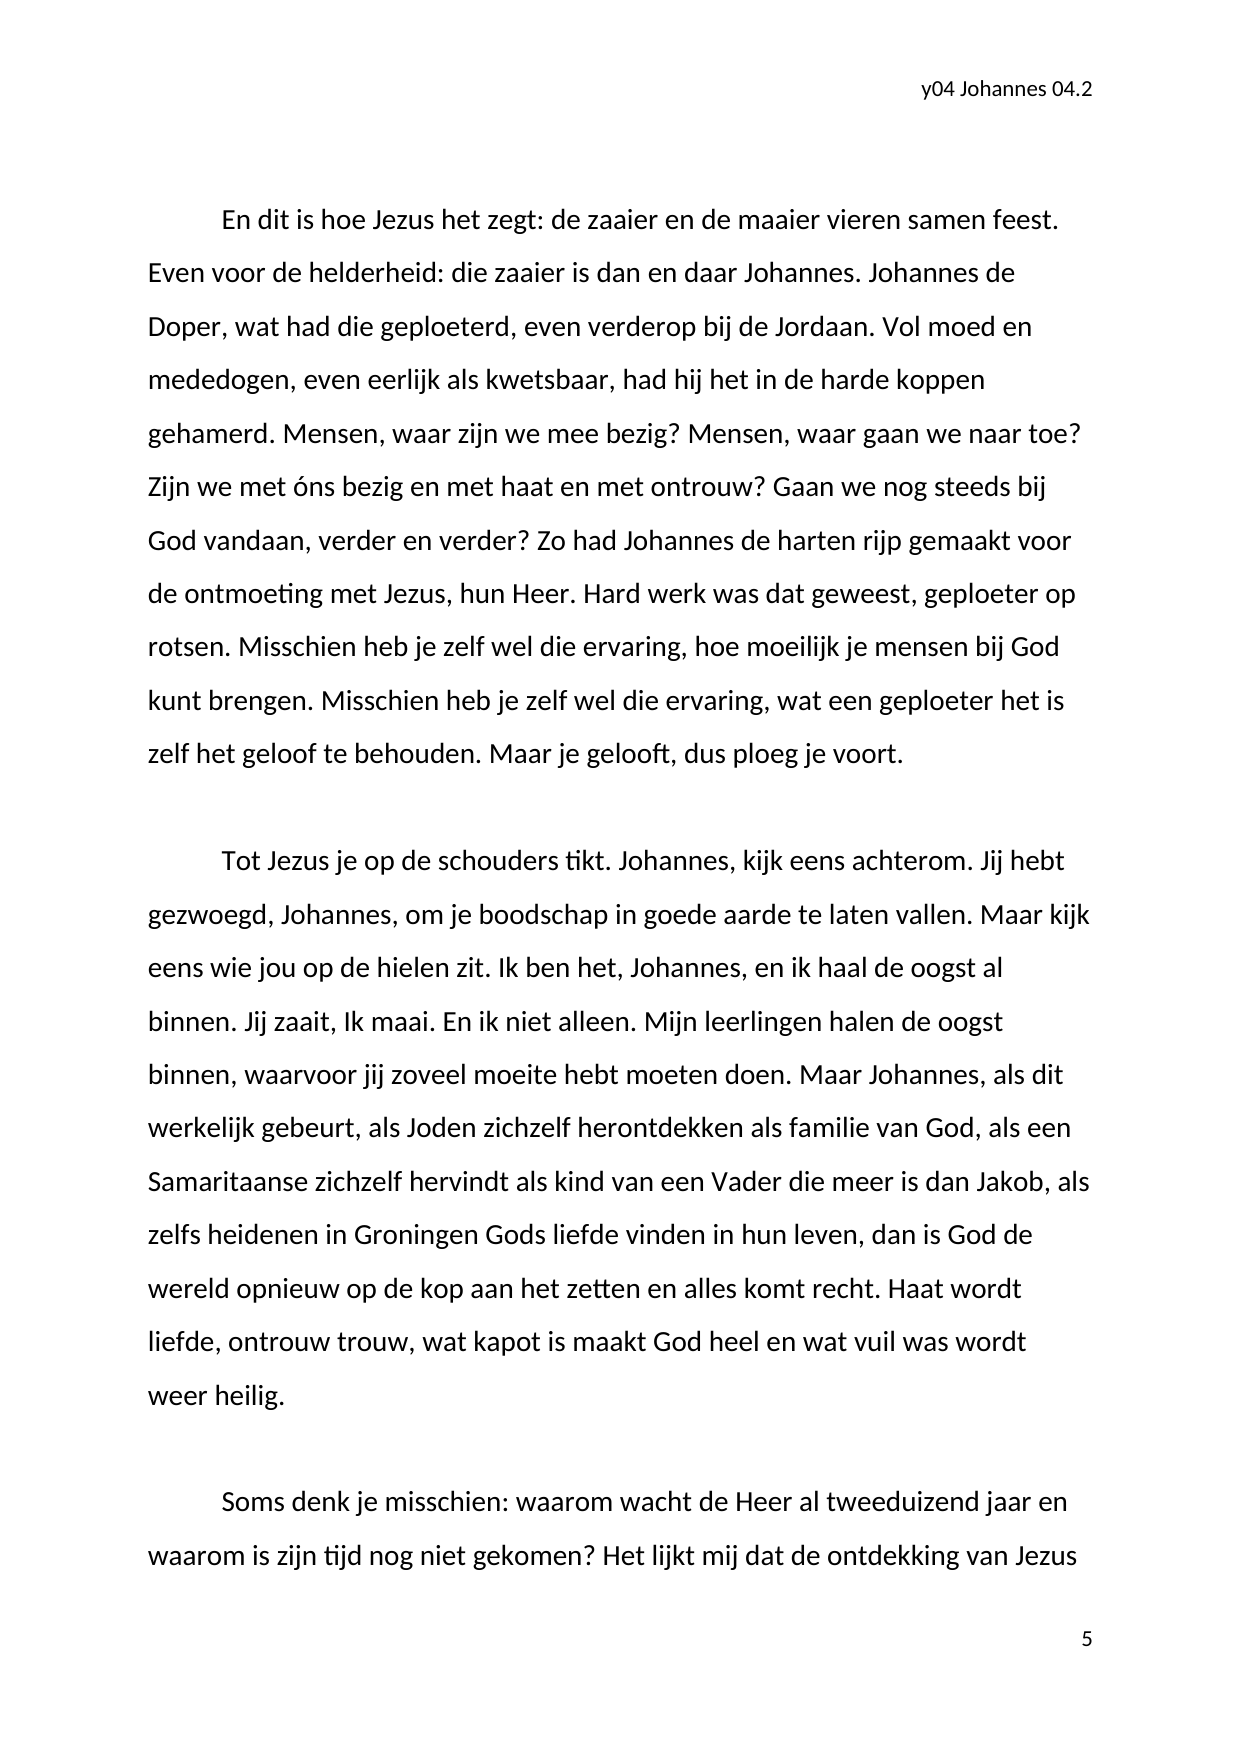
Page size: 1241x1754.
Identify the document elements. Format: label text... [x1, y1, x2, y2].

text Tot Jezus je op de schouders tikt. Johannes, kijk eens achterom. Jij hebt gezwoegd, Johannes, om je boodschap in goede aarde te laten vallen. Maar kijk eens wie jou op de hielen zit. Ik ben het, Johannes, en ik haal de oogst al binnen. Jij zaait, Ik maai. En ik niet alleen. Mijn leerlingen halen de oogst binnen, waarvoor jij zoveel moeite hebt moeten doen. Maar Johannes, als dit werkelijk gebeurt, als Joden zichzelf herontdekken als familie van God, als een Samaritaanse zichzelf hervindt als kind van een Vader die meer is dan Jakob, als zelfs heidenen in Groningen Gods liefde vinden in hun leven, dan is God de wereld opnieuw op de kop aan het zetten en alles komt recht. Haat wordt liefde, ontrouw trouw, wat kapot is maakt God heel en wat vuil was wordt weer heilig. [148, 842, 1093, 1412]
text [148, 1483, 1093, 1573]
text En dit is hoe Jezus het zegt: de zaaier en de maaier vieren samen feest. Even voor de helderheid: die zaaier is dan en daar Johannes. Johannes de Doper, wat had die geploeterd, even verderop bij de Jordaan. Vol moed en mededogen, even eerlijk als kwetsbaar, had hij het in de harde koppen gehamerd. Mensen, waar zijn we mee bezig? Mensen, waar gaan we naar toe? Zijn we met óns bezig en met haat en met ontrouw? Gaan we nog steeds bij God vandaan, verder en verder? Zo had Johannes de harten rijp gemaakt voor de ontmoeting met Jezus, hun Heer. Hard werk was dat geweest, geploeter op rotsen. Misschien heb je zelf wel die ervaring, hoe moeilijk je mensen bij God kunt brengen. Misschien heb je zelf wel die ervaring, wat een geploeter het is zelf het geloof te behouden. Maar je gelooft, dus ploeg je voort. [148, 201, 1093, 771]
